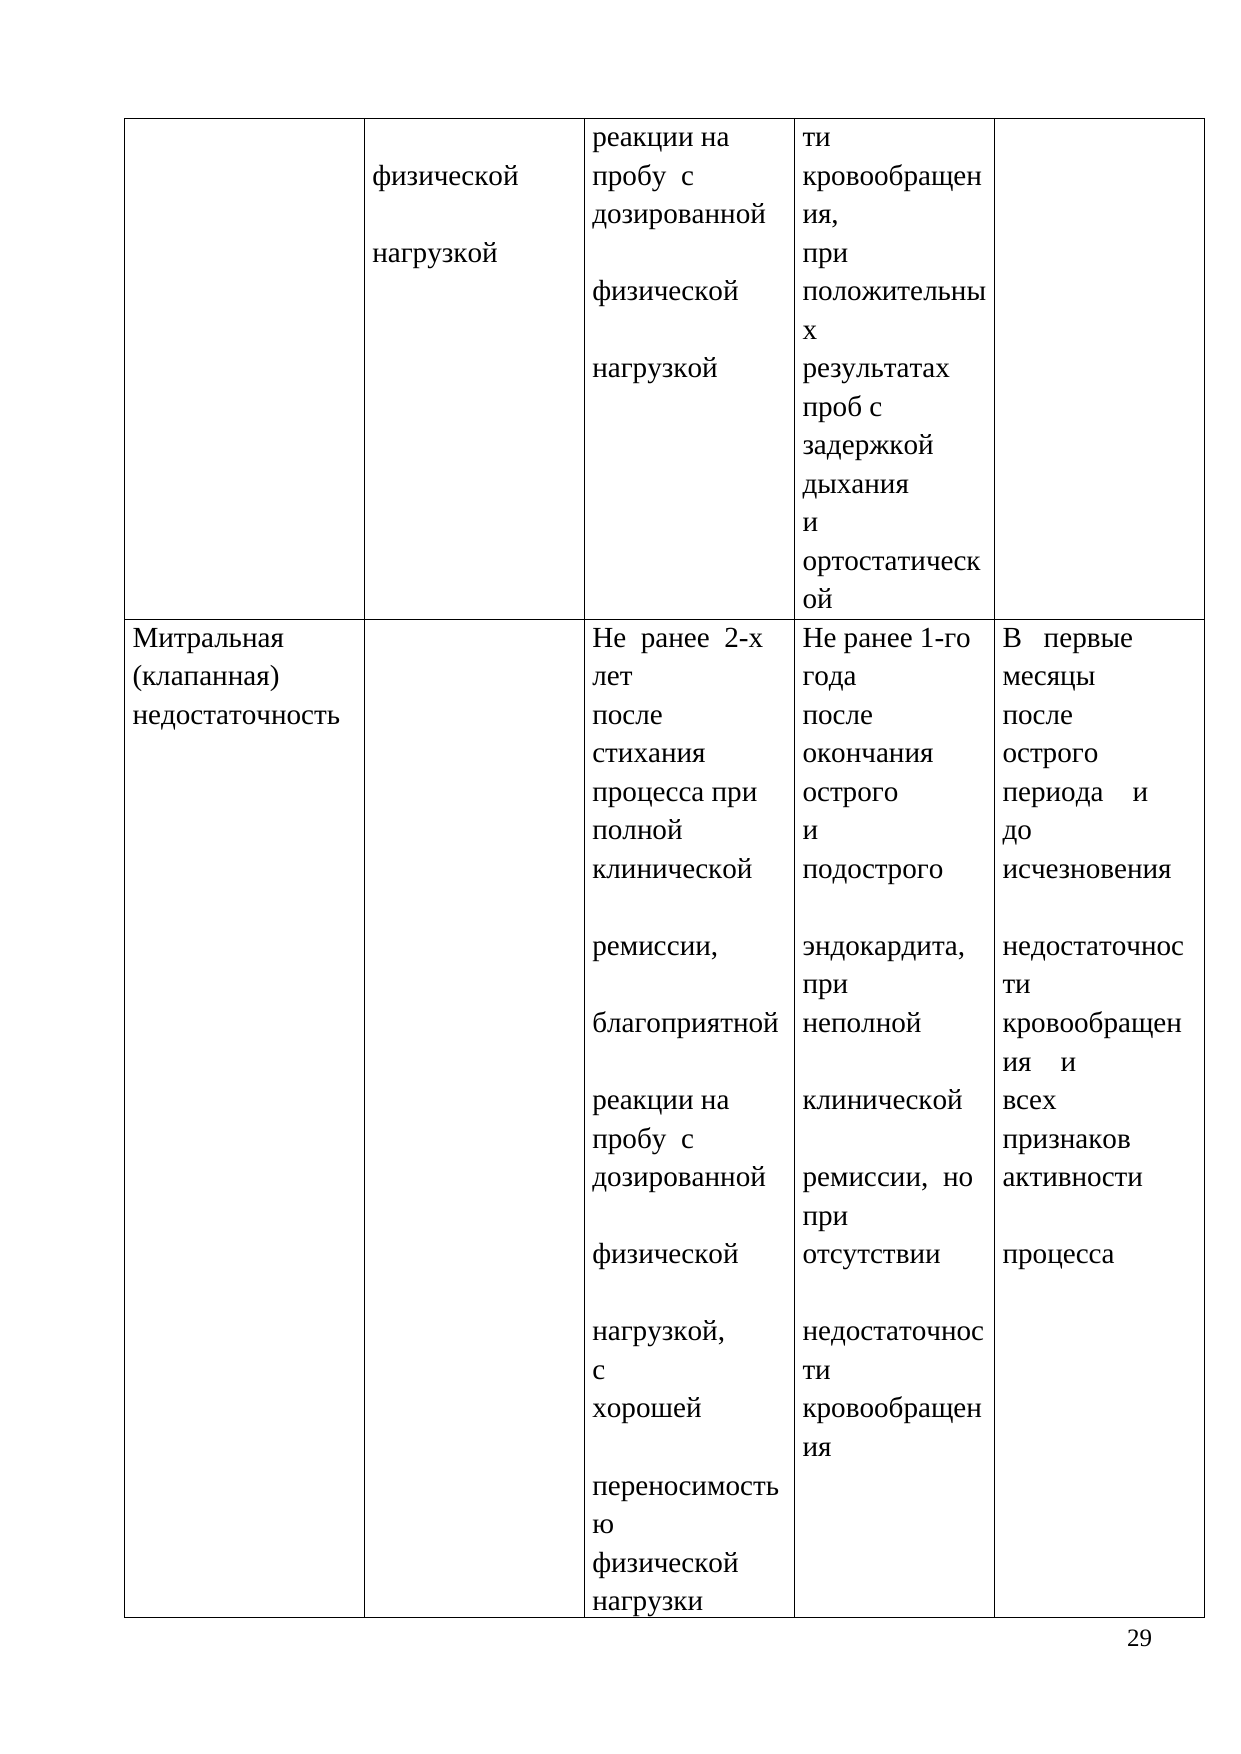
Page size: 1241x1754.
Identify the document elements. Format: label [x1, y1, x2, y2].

table_cell [365, 119, 584, 619]
table_cell [365, 620, 584, 1617]
table_cell [995, 119, 1204, 619]
table_cell [125, 620, 364, 1617]
table_cell [795, 119, 994, 619]
table_cell [995, 620, 1204, 1617]
table_cell [795, 620, 994, 1617]
table_cell [585, 620, 794, 1617]
table_cell [125, 119, 364, 619]
table_cell [585, 119, 794, 619]
